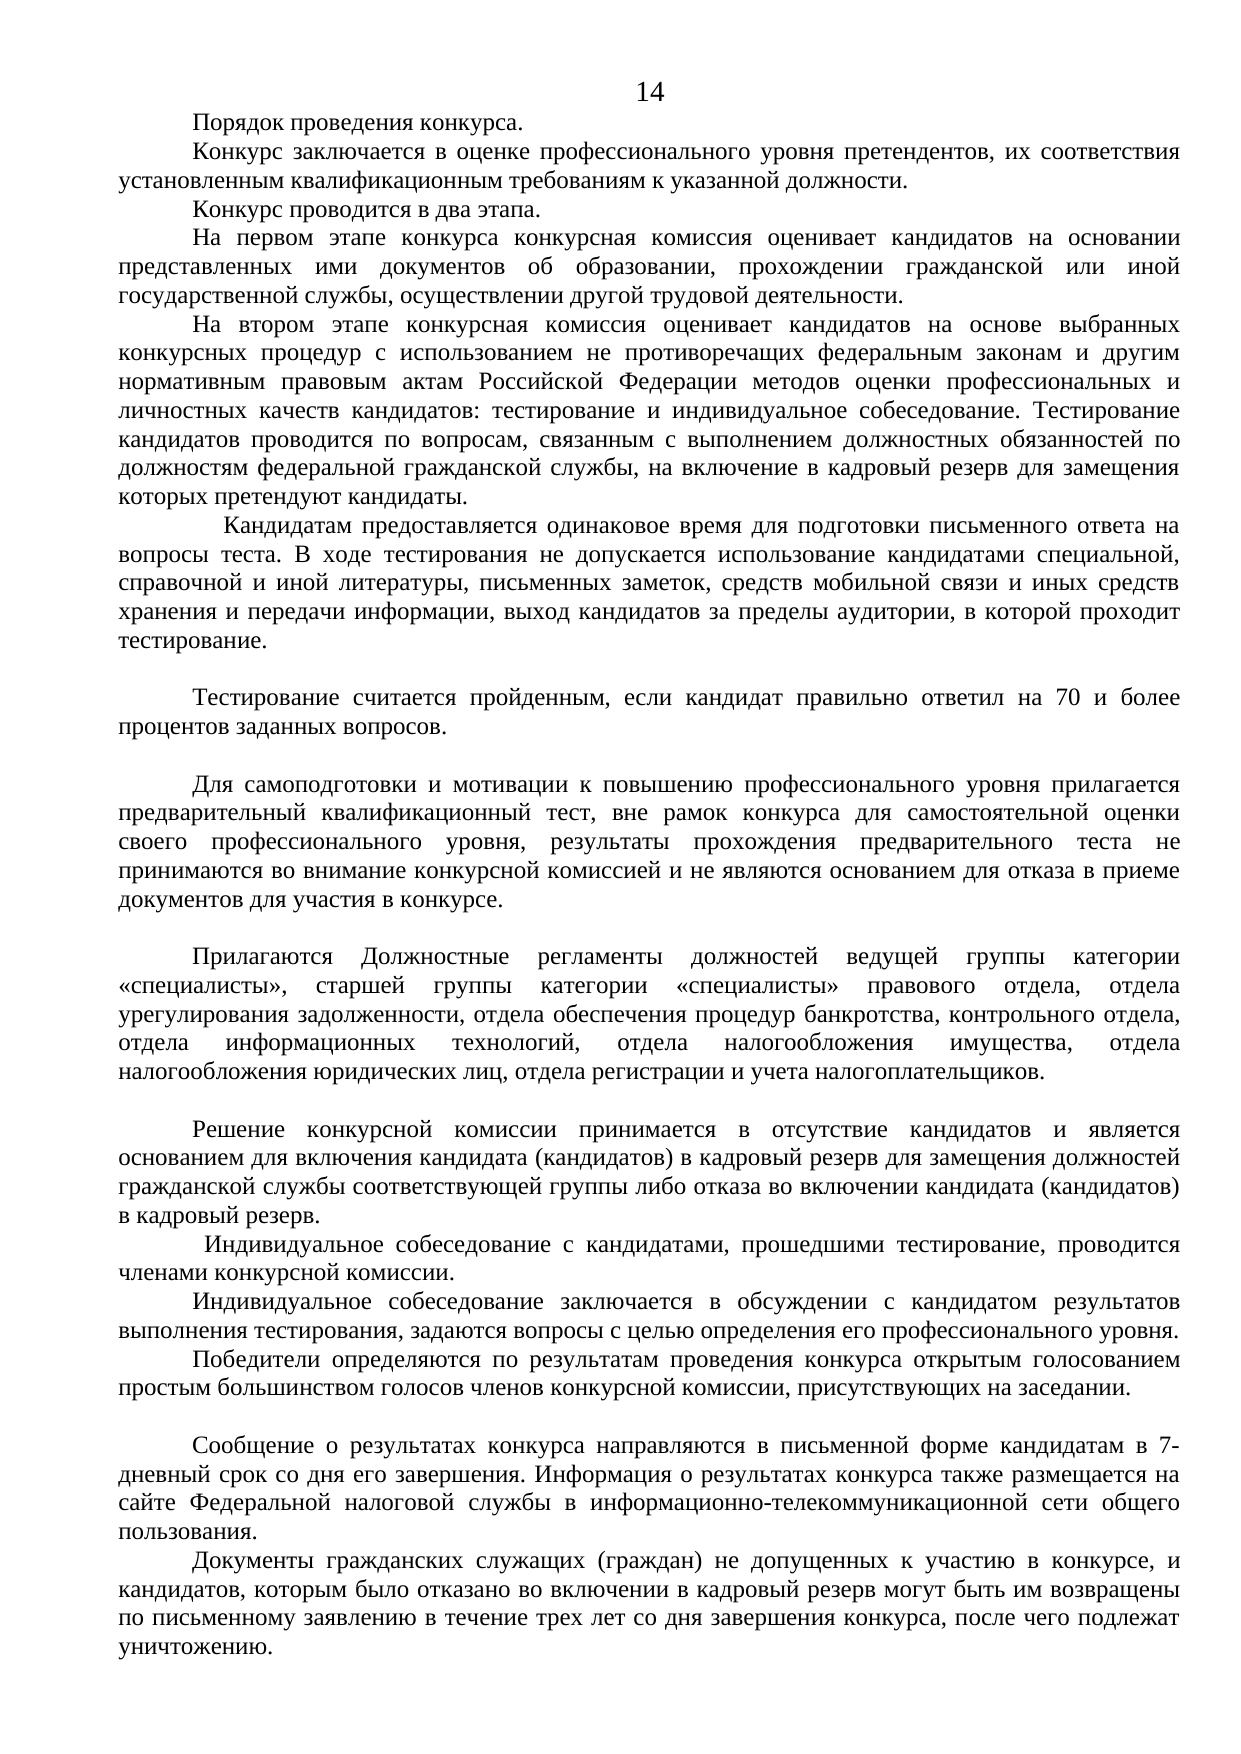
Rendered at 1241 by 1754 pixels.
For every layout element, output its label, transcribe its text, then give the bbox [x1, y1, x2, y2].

text На первом этапе конкурса конкурсная комиссия оценивает кандидатов на основании представленных ими документов об образовании, прохождении гражданской или иной государственной службы, осуществлении другой трудовой деятельности. [118, 222, 1181, 309]
text Конкурс проводится в два этапа. [118, 194, 1181, 222]
text Победители определяются по результатам проведения конкурса открытым голосованием простым большинством голосов членов конкурсной комиссии, присутствующих на заседании. [118, 1344, 1181, 1401]
text Тестирование считается пройденным, если кандидат правильно ответил на 70 и более процентов заданных вопросов. [118, 682, 1181, 740]
text Порядок проведения конкурса. [118, 107, 1181, 136]
text Индивидуальное собеседование с кандидатами, прошедшими тестирование, проводится членами конкурсной комиссии. [118, 1229, 1181, 1286]
text Решение конкурсной комиссии принимается в отсутствие кандидатов и является основанием для включения кандидата (кандидатов) в кадровый резерв для замещения должностей гражданской службы соответствующей группы либо отказа во включении кандидата (кандидатов) в кадровый резерв. [118, 1114, 1181, 1229]
text Документы гражданских служащих (граждан) не допущенных к участию в конкурсе, и кандидатов, которым было отказано во включении в кадровый резерв могут быть им возвращены по письменному заявлению в течение трех лет со дня завершения конкурса, после чего подлежат уничтожению. [118, 1545, 1181, 1660]
text Конкурс заключается в оценке профессионального уровня претендентов, их соответствия установленным квалификационным требованиям к указанной должности. [118, 136, 1181, 194]
text Прилагаются Должностные регламенты должностей ведущей группы категории «специалисты», старшей группы категории «специалисты» правового отдела, отдела урегулирования задолженности, отдела обеспечения процедур банкротства, контрольного отдела, отдела информационных технологий, отдела налогообложения имущества, отдела налогообложения юридических лиц, отдела регистрации и учета налогоплательщиков. [118, 941, 1181, 1085]
text На втором этапе конкурсная комиссия оценивает кандидатов на основе выбранных конкурсных процедур с использованием не противоречащих федеральным законам и другим нормативным правовым актам Российской Федерации методов оценки профессиональных и личностных качеств кандидатов: тестирование и индивидуальное собеседование. Тестирование кандидатов проводится по вопросам, связанным с выполнением должностных обязанностей по должностям федеральной гражданской службы, на включение в кадровый резерв для замещения которых претендуют кандидаты. [118, 309, 1181, 510]
text Сообщение о результатах конкурса направляются в письменной форме кандидатам в 7-дневный срок со дня его завершения. Информация о результатах конкурса также размещается на сайте Федеральной налоговой службы в информационно-телекоммуникационной сети общего пользования. [118, 1430, 1181, 1545]
text Для самоподготовки и мотивации к повышению профессионального уровня прилагается предварительный квалификационный тест, вне рамок конкурса для самостоятельной оценки своего профессионального уровня, результаты прохождения предварительного теста не принимаются во внимание конкурсной комиссией и не являются основанием для отказа в приеме документов для участия в конкурсе. [118, 769, 1181, 912]
text Кандидатам предоставляется одинаковое время для подготовки письменного ответа на вопросы теста. В ходе тестирования не допускается использование кандидатами специальной, справочной и иной литературы, письменных заметок, средств мобильной связи и иных средств хранения и передачи информации, выход кандидатов за пределы аудитории, в которой проходит тестирование. [118, 510, 1181, 654]
text Индивидуальное собеседование заключается в обсуждении с кандидатом результатов выполнения тестирования, задаются вопросы с целью определения его профессионального уровня. [118, 1286, 1181, 1344]
